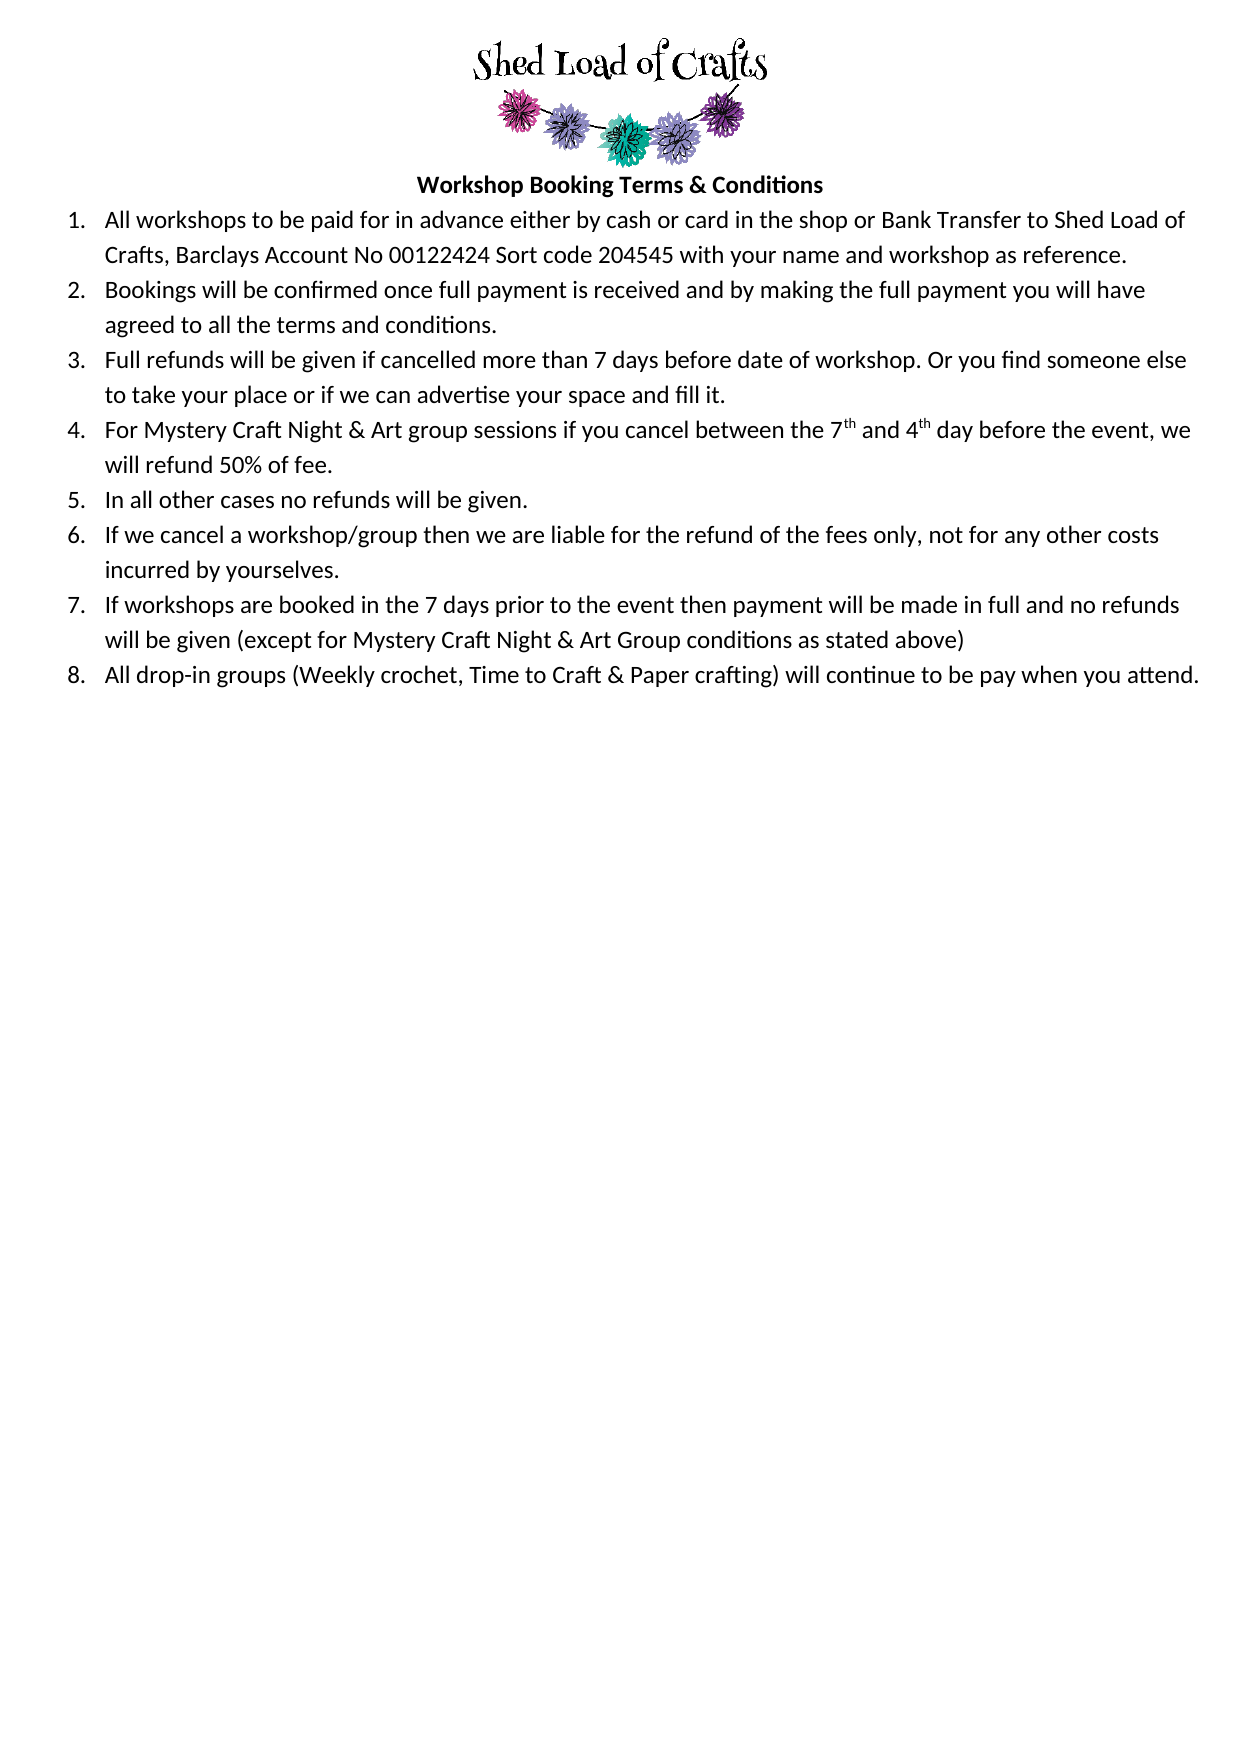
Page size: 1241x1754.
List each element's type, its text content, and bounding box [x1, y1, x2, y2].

list In all other cases no refunds will be given. [67, 484, 1211, 515]
list Bookings will be confirmed once full payment is received and by making the full payment you will have agreed to all the terms and conditions. [67, 274, 1211, 340]
list If we cancel a workshop/group then we are liable for the refund of the fees only, not for any other costs incurred by yourselves. [67, 519, 1211, 585]
picture [473, 38, 767, 168]
list All workshops to be paid for in advance either by cash or card in the shop or Bank Transfer to Shed Load of Crafts, Barclays Account No 00122424 Sort code 204545 with your name and workshop as reference. [67, 204, 1211, 270]
list If workshops are booked in the 7 days prior to the event then payment will be made in full and no refunds will be given (except for Mystery Craft Night & Art Group conditions as stated above) [67, 589, 1211, 655]
list For Mystery Craft Night & Art group sessions if you cancel between the 7th and 4th day before the event, we will refund 50% of fee. [67, 414, 1211, 480]
list Full refunds will be given if cancelled more than 7 days before date of workshop. Or you find someone else to take your place or if we can advertise your space and fill it. [67, 344, 1211, 410]
list All drop-in groups (Weekly crochet, Time to Craft & Paper crafting) will continue to be pay when you attend. [67, 659, 1211, 690]
text Workshop Booking Terms & Conditions [29, 169, 1211, 200]
